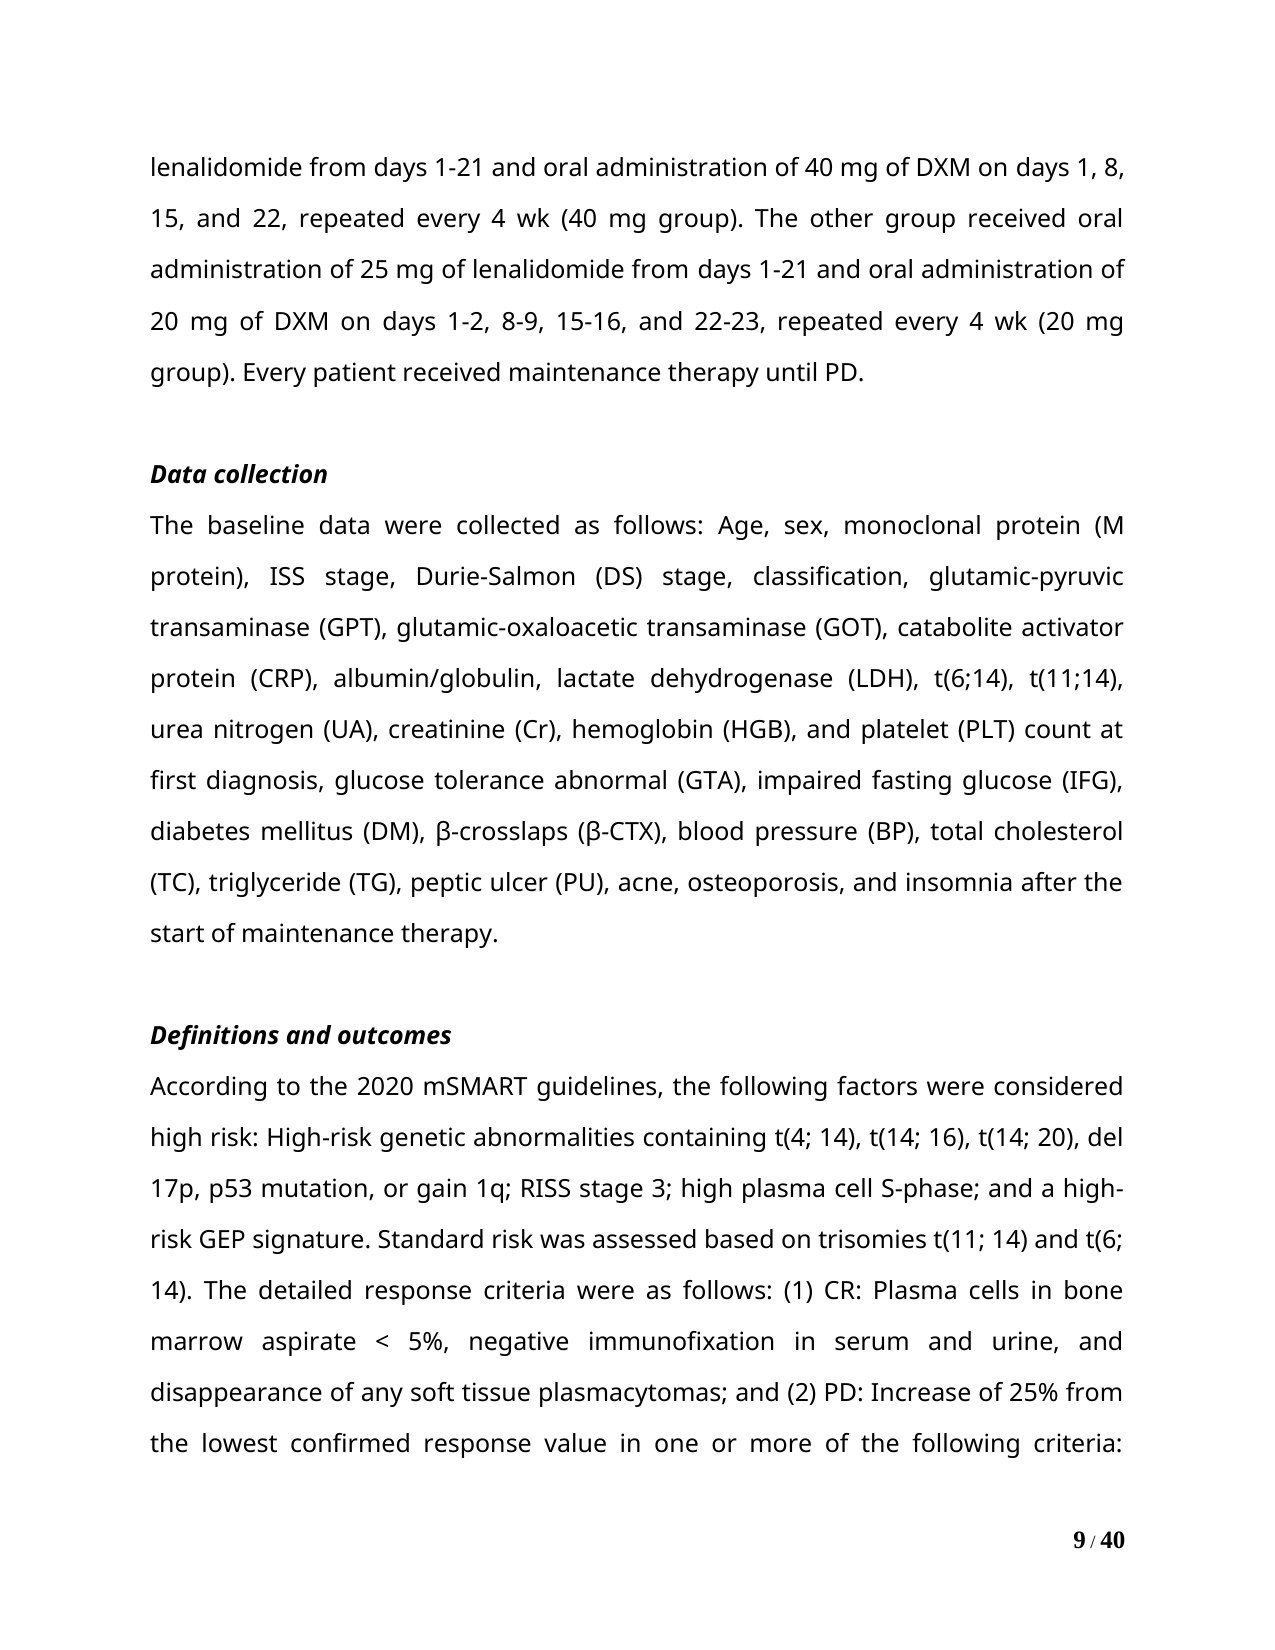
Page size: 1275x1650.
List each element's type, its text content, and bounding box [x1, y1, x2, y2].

text The baseline data were collected as follows: Age, sex, monoclonal protein (M protein), ISS stage, Durie-Salmon (DS) stage, classification, glutamic-pyruvic transaminase (GPT), glutamic-oxaloacetic transaminase (GOT), catabolite activator protein (CRP), albumin/globulin, lactate dehydrogenase (LDH), t(6;14), t(11;14), urea nitrogen (UA), creatinine (Cr), hemoglobin (HGB), and platelet (PLT) count at first diagnosis, glucose tolerance abnormal (GTA), impaired fasting glucose (IFG), diabetes mellitus (DM), β-crosslaps (β-CTX), blood pressure (BP), total cholesterol (TC), triglyceride (TG), peptic ulcer (PU), acne, osteoporosis, and insomnia after the start of maintenance therapy. [150, 507, 1125, 950]
text Definitions and outcomes [150, 1018, 1125, 1052]
text Data collection [150, 456, 1125, 490]
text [150, 1069, 1125, 1460]
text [150, 150, 1125, 388]
